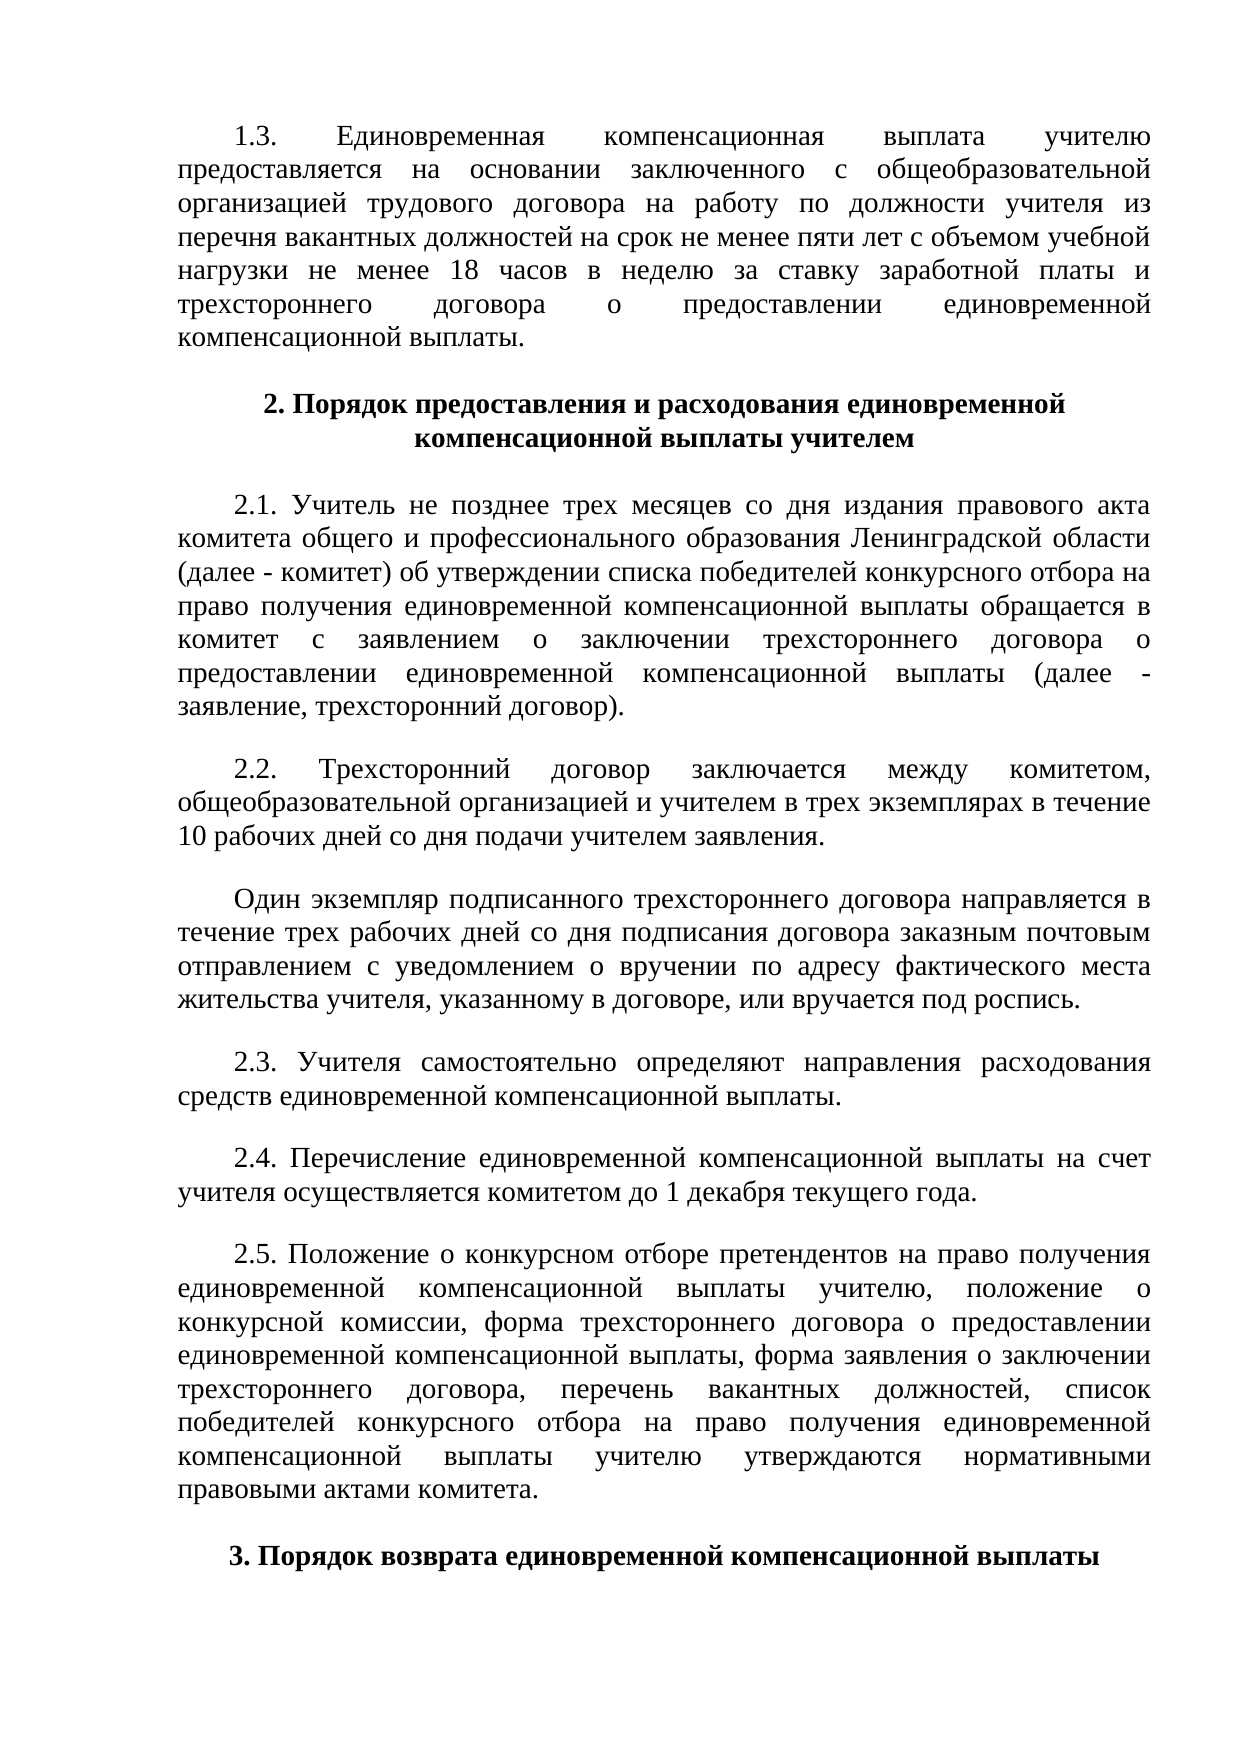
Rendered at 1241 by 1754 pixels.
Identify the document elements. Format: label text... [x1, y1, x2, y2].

text 2.1. Учитель не позднее трех месяцев со дня издания правового акта комитета общего и профессионального образования Ленинградской области (далее - комитет) об утверждении списка победителей конкурсного отбора на право получения единовременной компенсационной выплаты обращается в комитет с заявлением о заключении трехстороннего договора о предоставлении единовременной компенсационной выплаты (далее - заявление, трехсторонний договор). [177, 487, 1152, 722]
title компенсационной выплаты учителем [177, 420, 1152, 453]
text 2.2. Трехсторонний договор заключается между комитетом, общеобразовательной организацией и учителем в трех экземплярах в течение 10 рабочих дней со дня подачи учителем заявления. [177, 751, 1152, 852]
text 1.3. Единовременная компенсационная выплата учителю предоставляется на основании заключенного с общеобразовательной организацией трудового договора на работу по должности учителя из перечня вакантных должностей на срок не менее пяти лет с объемом учебной нагрузки не менее 18 часов в неделю за ставку заработной платы и трехстороннего договора о предоставлении единовременной компенсационной выплаты. [177, 118, 1152, 353]
title 2. Порядок предоставления и расходования единовременной [177, 386, 1152, 420]
text 2.3. Учителя самостоятельно определяют направления расходования средств единовременной компенсационной выплаты. [177, 1044, 1152, 1111]
text 2.4. Перечисление единовременной компенсационной выплаты на счет учителя осуществляется комитетом до 1 декабря текущего года. [177, 1140, 1152, 1207]
title 3. Порядок возврата единовременной компенсационной выплаты [177, 1538, 1152, 1572]
text 2.5. Положение о конкурсном отборе претендентов на право получения единовременной компенсационной выплаты учителю, положение о конкурсной комиссии, форма трехстороннего договора о предоставлении единовременной компенсационной выплаты, форма заявления о заключении трехстороннего договора, перечень вакантных должностей, список победителей конкурсного отбора на право получения единовременной компенсационной выплаты учителю утверждаются нормативными правовыми актами комитета. [177, 1237, 1152, 1505]
text Один экземпляр подписанного трехстороннего договора направляется в течение трех рабочих дней со дня подписания договора заказным почтовым отправлением с уведомлением о вручении по адресу фактического места жительства учителя, указанному в договоре, или вручается под роспись. [177, 881, 1152, 1015]
